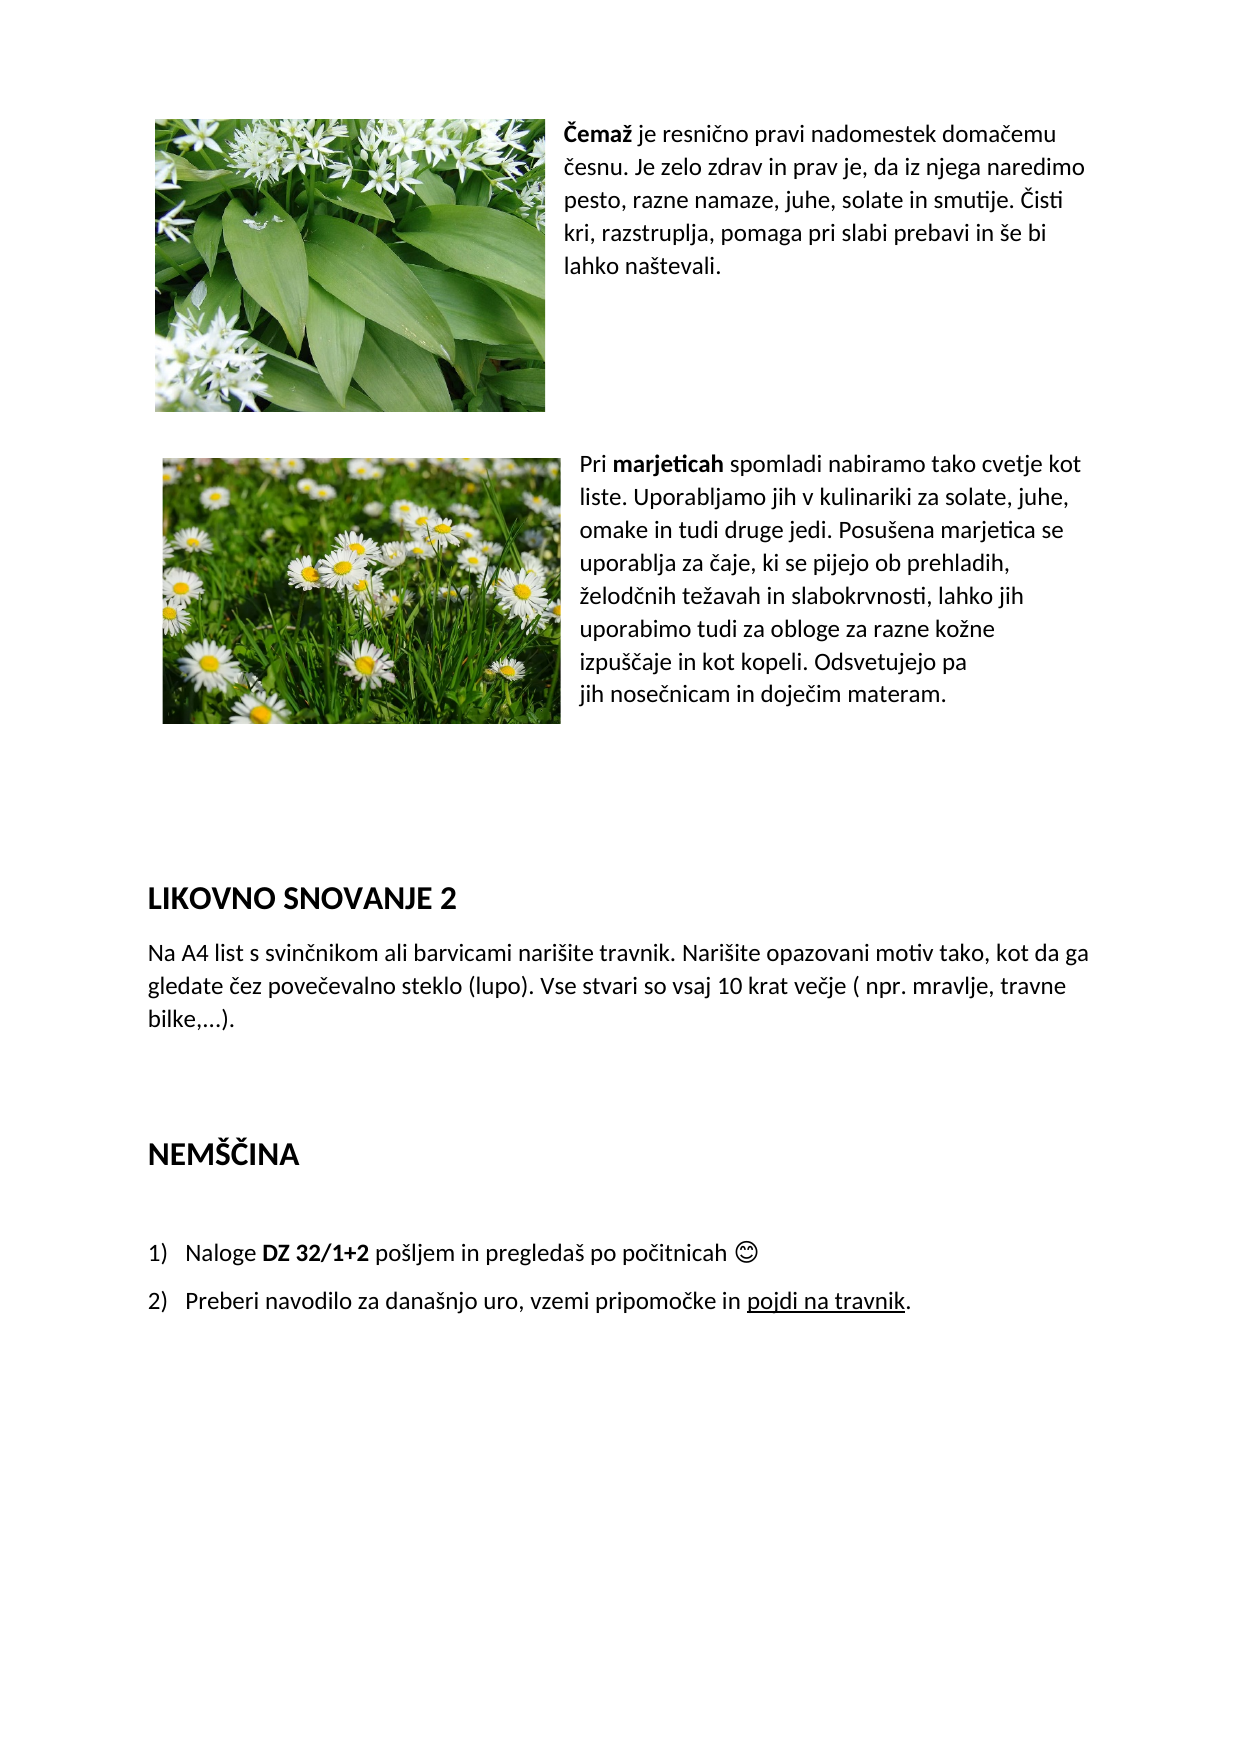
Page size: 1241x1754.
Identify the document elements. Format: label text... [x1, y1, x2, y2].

picture [155, 119, 546, 412]
text LIKOVNO SNOVANJE 2 [148, 877, 1093, 918]
text Na A4 list s svinčnikom ali barvicami narišite travnik. Narišite opazovani motiv tako, kot da ga gledate čez povečevalno steklo (lupo). Vse stvari so vsaj 10 krat večje ( npr. mravlje, travne bilke,...). [148, 937, 1093, 1064]
list Naloge DZ 32/1+2 pošljem in pregledaš po počitnicah 😊 [148, 1234, 1093, 1268]
text NEMŠČINA [148, 1132, 1093, 1173]
list Preberi navodilo za današnjo uro, vzemi pripomočke in pojdi na travnik. [148, 1285, 1093, 1316]
picture [162, 458, 561, 724]
text Čemaž je resnično pravi nadomestek domačemu česnu. Je zelo zdrav in prav je, da iz njega naredimo pesto, razne namaze, juhe, solate in smutije. Čisti kri, razstruplja, pomaga pri slabi prebavi in še bi lahko naštevali. [148, 118, 1093, 280]
